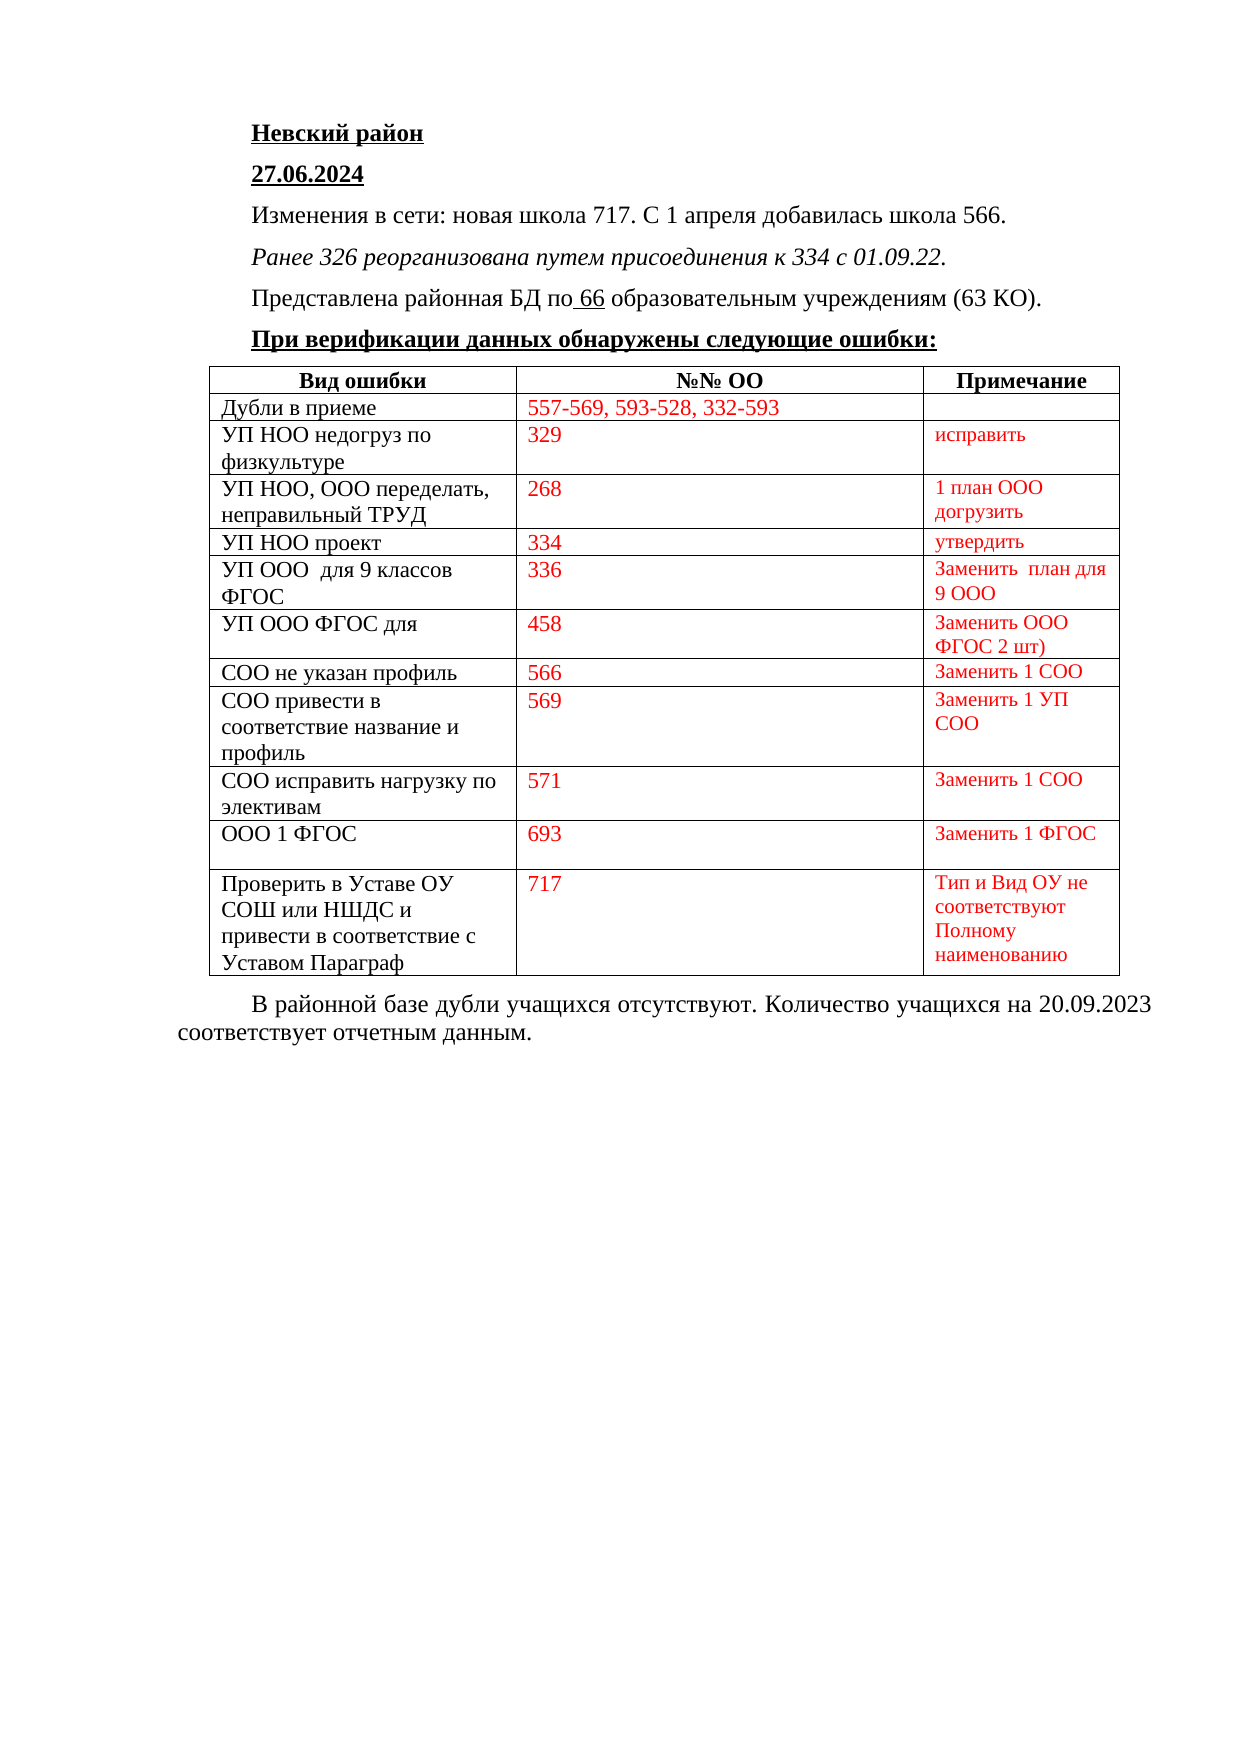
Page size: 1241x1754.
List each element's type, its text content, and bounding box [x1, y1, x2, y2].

table_cell УП НОО проект [210, 529, 516, 555]
table_cell утвердить [924, 529, 1119, 555]
table_cell 458 [517, 610, 923, 658]
table_cell УП ООО ФГОС для [210, 610, 516, 658]
table_cell Проверить в Уставе ОУ СОШ или НШДС и привести в соответствие с Уставом Параграф [210, 870, 516, 975]
table_cell Заменить ООО ФГОС 2 шт) [924, 610, 1119, 658]
table_cell 1 план ООО догрузить [924, 475, 1119, 528]
text При верификации данных обнаружены следующие ошибки: [251, 324, 1152, 353]
table_cell Тип и Вид ОУ не соответствуют Полному наименованию [924, 870, 1119, 975]
table_header Примечание [924, 367, 1119, 393]
text Ранее 326 реорганизована путем присоединения к 334 с 01.09.22. [177, 242, 1152, 271]
table_cell 717 [517, 870, 923, 975]
table_cell Заменить 1 СОО [924, 767, 1119, 819]
table_cell 557-569, 593-528, 332-593 [517, 394, 923, 420]
table_cell Заменить 1 ФГОС [924, 821, 1119, 869]
table_cell ООО 1 ФГОС [210, 821, 516, 869]
text В районной базе дубли учащихся отсутствуют. Количество учащихся на 20.09.2023 соответствует отчетным данным. [177, 989, 1152, 1046]
table_header №№ ОО [517, 367, 923, 393]
table_cell 334 [517, 529, 923, 555]
table_cell Дубли в приеме [210, 394, 516, 420]
table_cell 336 [517, 556, 923, 609]
table_cell СОО привести в соответствие название и профиль [210, 687, 516, 766]
table_cell 693 [517, 821, 923, 869]
table_cell Заменить 1 СОО [924, 659, 1119, 686]
text Невский район [177, 118, 1152, 147]
text Представлена районная БД по 66 образовательным учреждениям (63 КО). [177, 283, 1152, 312]
text 27.06.2024 [177, 159, 1152, 188]
table_cell [924, 394, 1119, 420]
table_cell 268 [517, 475, 923, 528]
table_cell Заменить план для 9 ООО [924, 556, 1119, 609]
table_cell 569 [517, 687, 923, 766]
table_cell Заменить 1 УП СОО [924, 687, 1119, 766]
text Изменения в сети: новая школа 717. С 1 апреля добавилась школа 566. [177, 201, 1152, 229]
table_cell СОО не указан профиль [210, 659, 516, 686]
table_cell исправить [924, 421, 1119, 474]
table_cell УП НОО недогруз по физкультуре [210, 421, 516, 474]
table_cell 329 [517, 421, 923, 474]
table_cell УП ООО для 9 классов ФГОС [210, 556, 516, 609]
table_cell 566 [517, 659, 923, 686]
table_cell УП НОО, ООО переделать, неправильный ТРУД [210, 475, 516, 528]
table_cell 571 [517, 767, 923, 819]
table_header Вид ошибки [210, 367, 516, 393]
table_cell СОО исправить нагрузку по элективам [210, 767, 516, 819]
